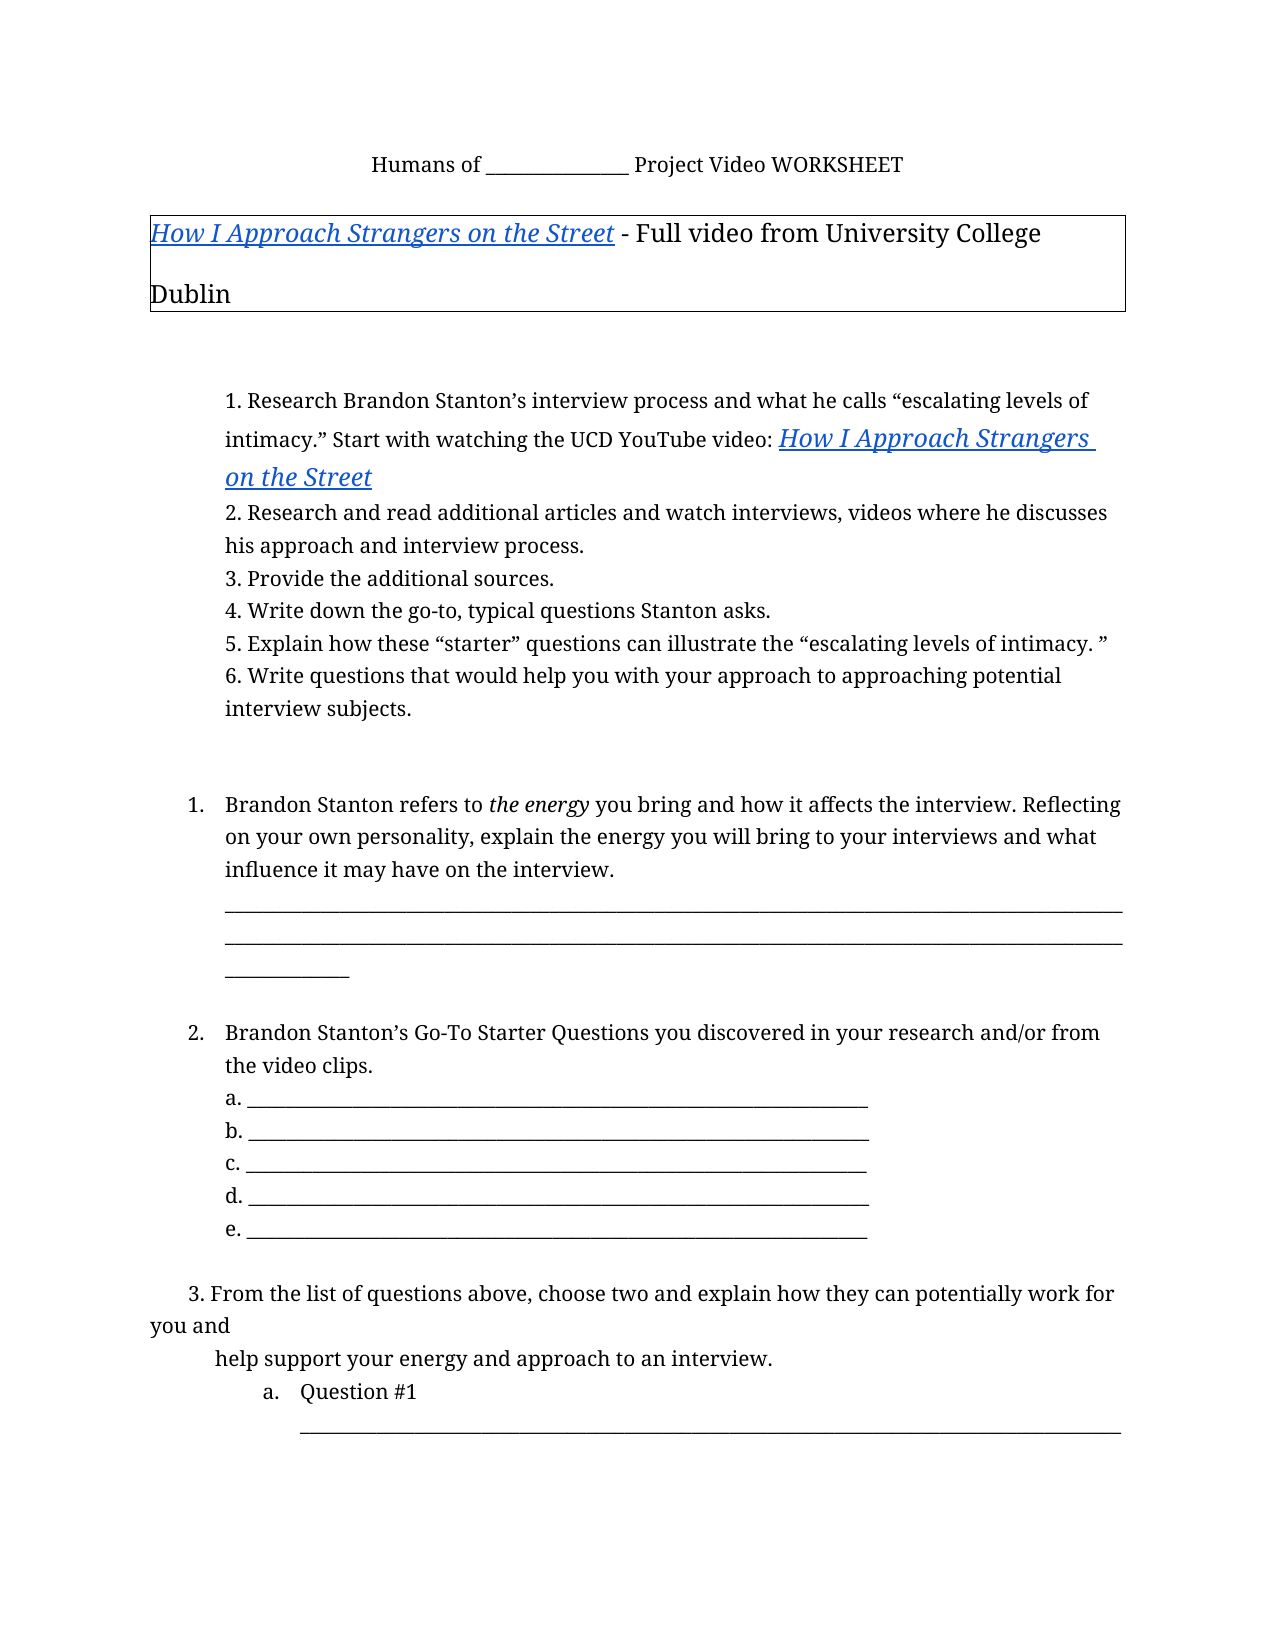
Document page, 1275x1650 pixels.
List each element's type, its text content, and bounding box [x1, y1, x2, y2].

text 2. Research and read additional articles and watch interviews, videos where he discusses his approach and interview process. [225, 498, 1125, 559]
text a. _________________________________________________________________ [150, 1083, 1125, 1112]
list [262, 1377, 1125, 1438]
list Brandon Stanton’s Go-To Starter Questions you discovered in your research and/or from the video clips. [187, 1018, 1125, 1079]
text 6. Write questions that would help you with your approach to approaching potential interview subjects. [225, 662, 1125, 723]
text c. _________________________________________________________________ [150, 1148, 1125, 1177]
text 3. Provide the additional sources. [225, 564, 1125, 592]
text help support your energy and approach to an interview. [150, 1344, 1125, 1373]
text How I Approach Strangers on the Street - Full video from University College Dublin [151, 216, 1125, 311]
text 1. Research Brandon Stanton’s interview process and what he calls “escalating levels of intimacy.” Start with watching the UCD YouTube video: How I Approach Strangers on the Street [225, 387, 1125, 493]
text Humans of _______________ Project Video WORKSHEET [150, 150, 1125, 178]
text 5. Explain how these “starter” questions can illustrate the “escalating levels of intimacy. ” [225, 629, 1125, 657]
text b. _________________________________________________________________ [150, 1116, 1125, 1144]
text 4. Write down the go-to, typical questions Stanton asks. [225, 596, 1125, 625]
text d. _________________________________________________________________ [150, 1181, 1125, 1209]
text 3. From the list of questions above, choose two and explain how they can potentially work for you and [150, 1279, 1125, 1340]
list Brandon Stanton refers to the energy you bring and how it affects the interview. Reflecting on your own personality, explain the energy you will bring to your interviews and what influence it may have on the interview. [187, 790, 1125, 883]
text _________________________________________________________________________________________________________________________________________________________________________________________________________ [225, 888, 1125, 981]
text e. _________________________________________________________________ [150, 1214, 1125, 1242]
